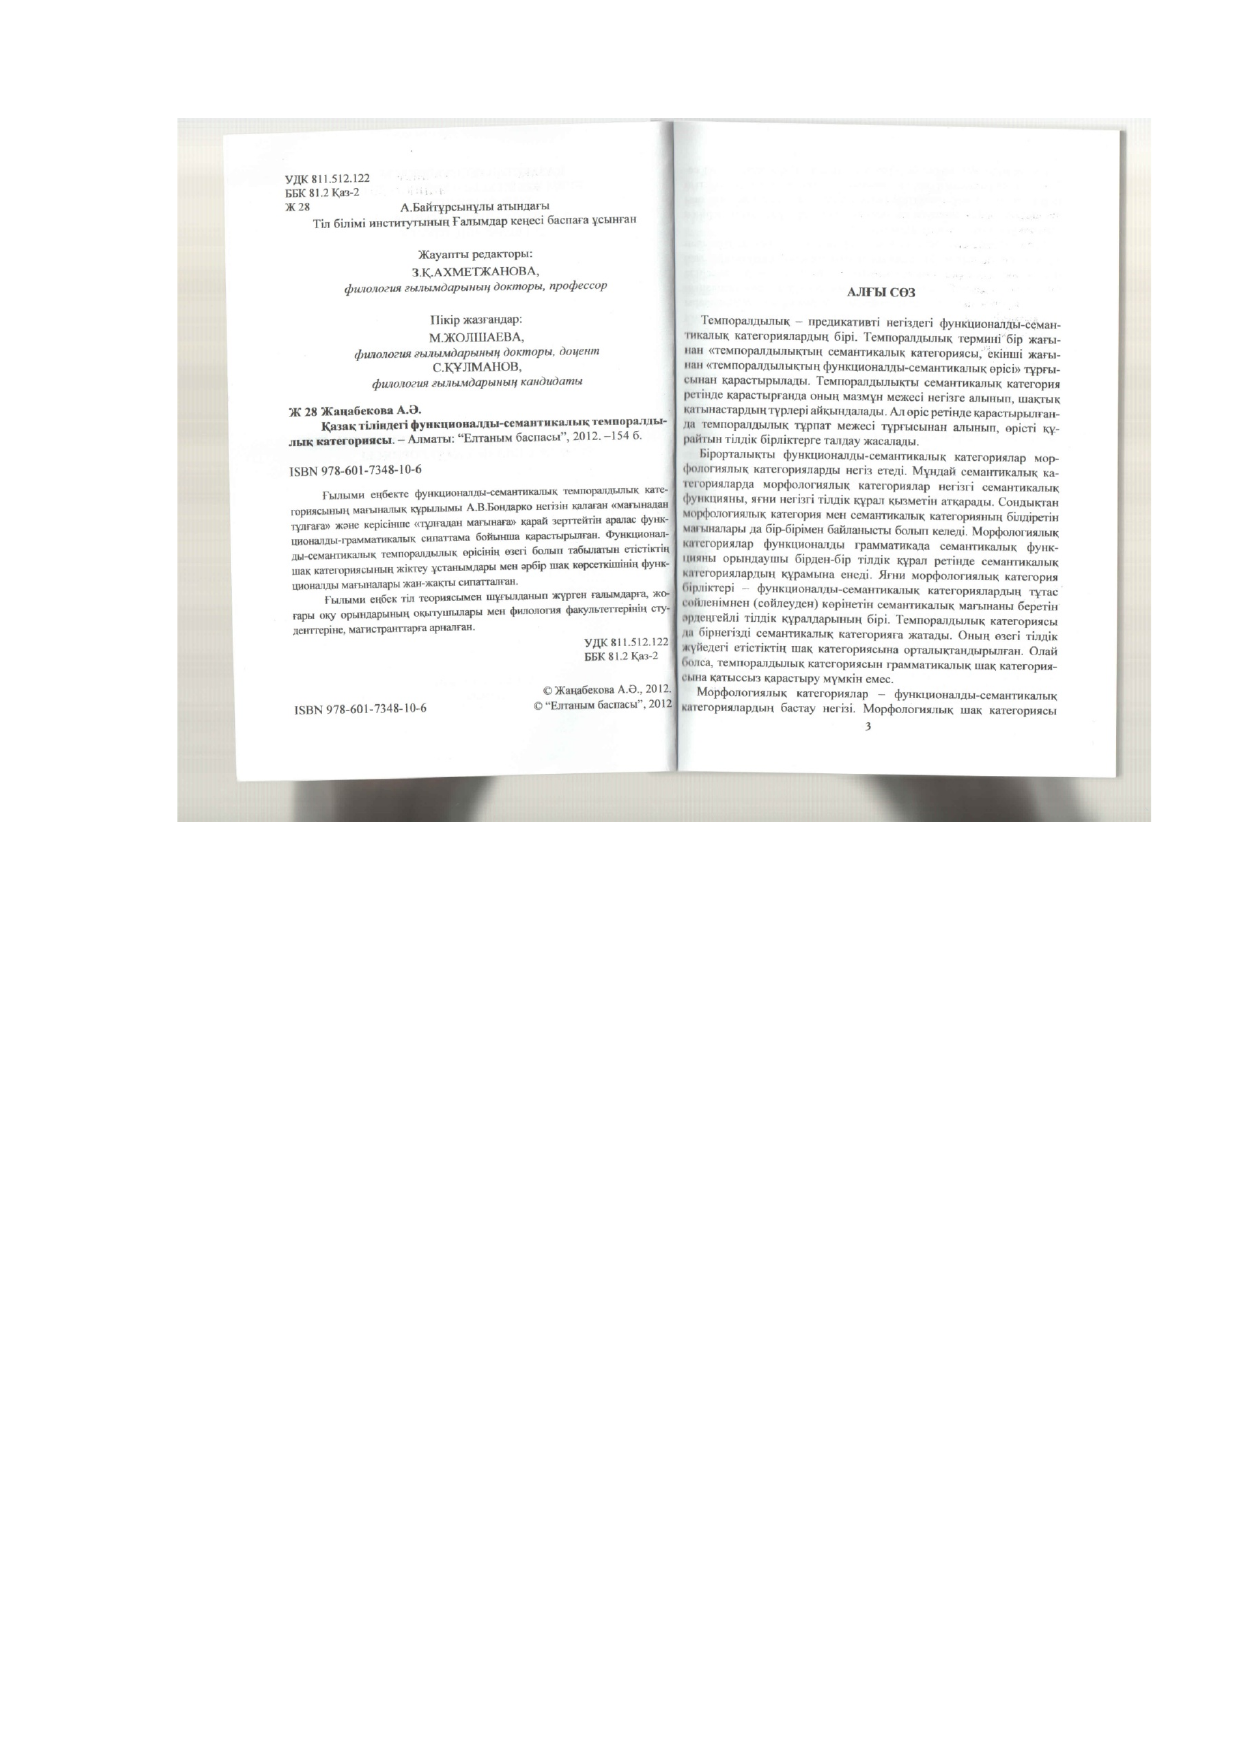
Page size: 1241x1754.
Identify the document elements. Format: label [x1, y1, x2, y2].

picture [177, 118, 1152, 822]
